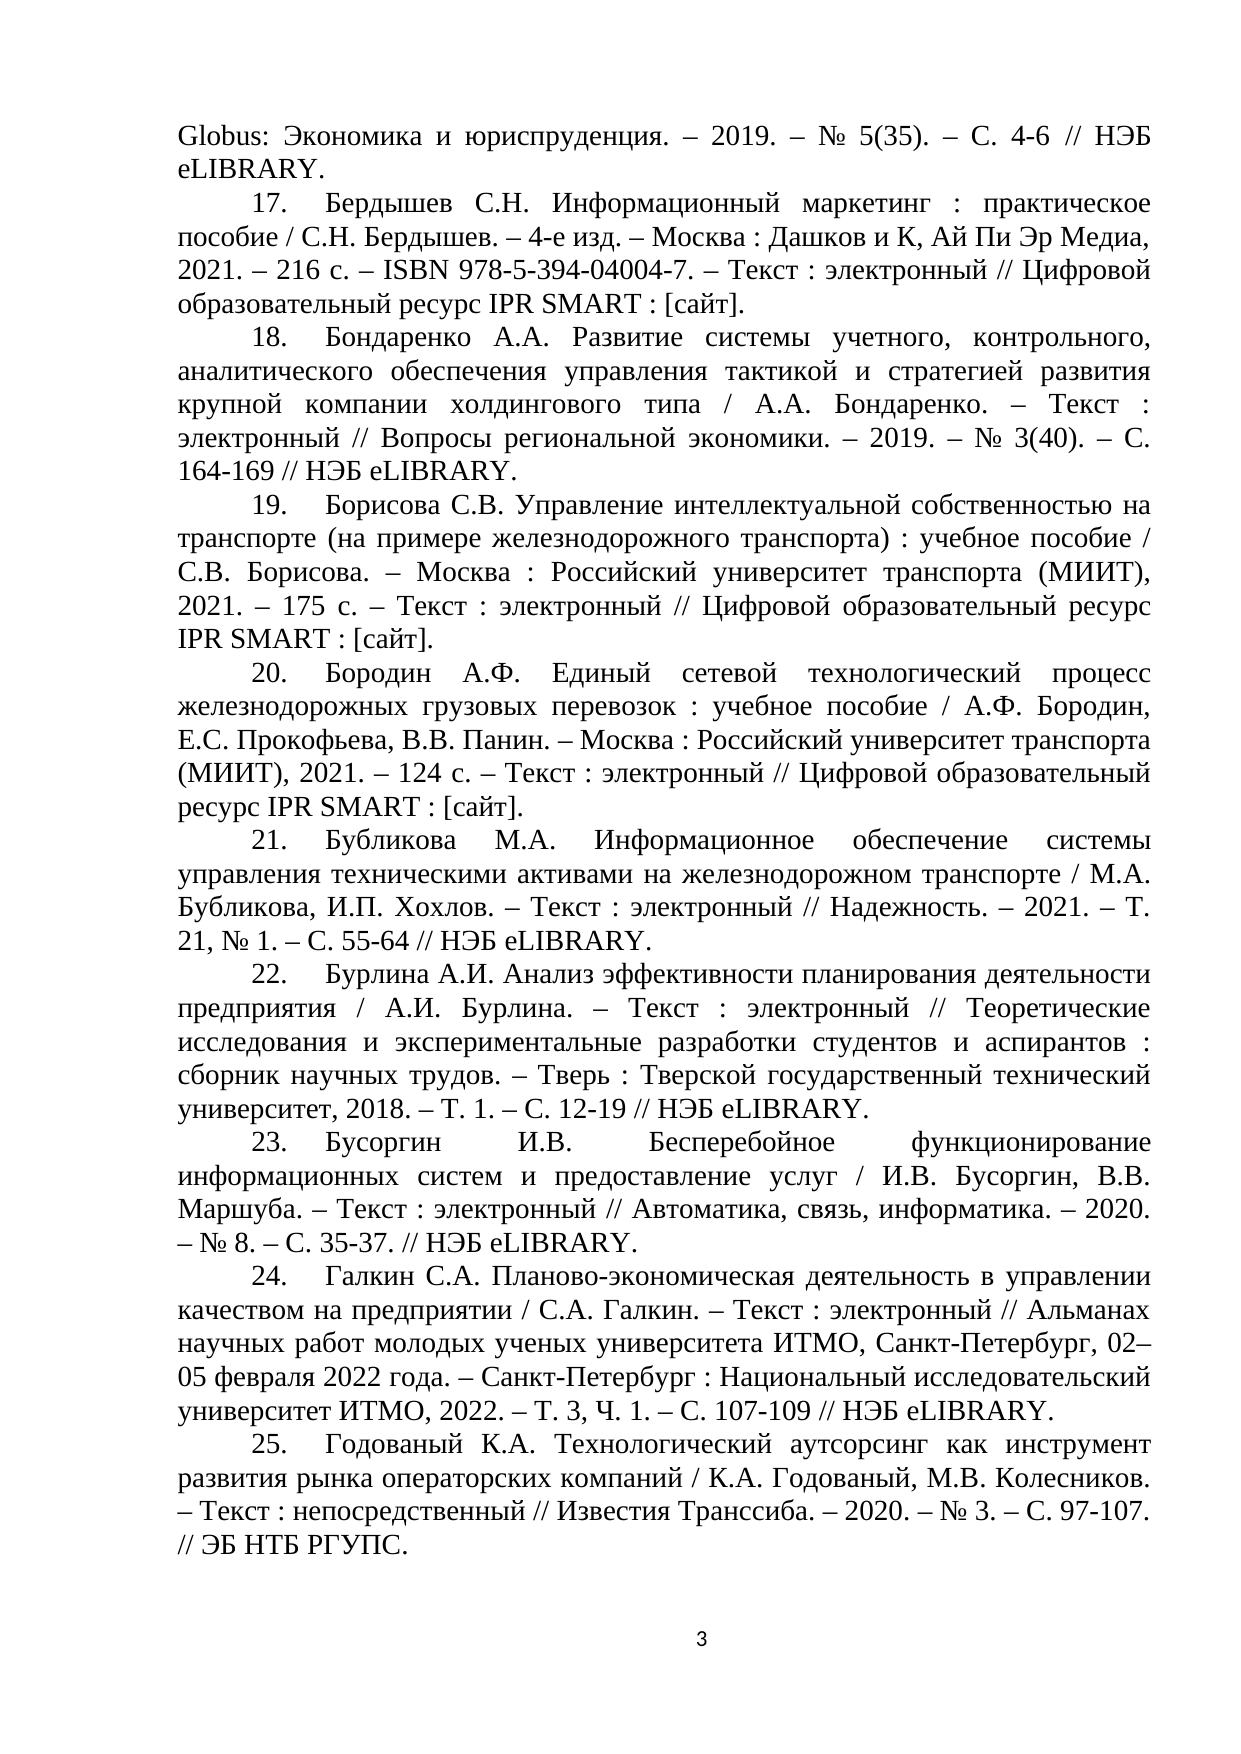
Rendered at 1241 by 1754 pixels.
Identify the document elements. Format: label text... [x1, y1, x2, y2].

list Бубликова М.А. Информационное обеспечение системы управления техническими активами на железнодорожном транспорте / М.А. Бубликова, И.П. Хохлов. – Текст : электронный // Надежность. – 2021. – Т. 21, № 1. – С. 55-64 // НЭБ eLIBRARY. [177, 822, 1152, 957]
list Годованый К.А. Технологический аутсорсинг как инструмент развития рынка операторских компаний / К.А. Годованый, М.В. Колесников. – Текст : непосредственный // Известия Транссиба. – 2020. – № 3. – С. 97-107. // ЭБ НТБ РГУПС. [177, 1426, 1152, 1560]
list Бердышев С.Н. Информационный маркетинг : практическое пособие / С.Н. Бердышев. – 4-е изд. – Москва : Дашков и К, Ай Пи Эр Медиа, 2021. – 216 c. – ISBN 978-5-394-04004-7. – Текст : электронный // Цифровой образовательный ресурс IPR SMART : [сайт]. [177, 185, 1152, 319]
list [177, 118, 1152, 185]
list Бондаренко А.А. Развитие системы учетного, контрольного, аналитического обеспечения управления тактикой и стратегией развития крупной компании холдингового типа / А.А. Бондаренко. – Текст : электронный // Вопросы региональной экономики. – 2019. – № 3(40). – С. 164-169 // НЭБ eLIBRARY. [177, 319, 1152, 487]
list Бусоргин И.В. Бесперебойное функционирование информационных систем и предоставление услуг / И.В. Бусоргин, В.В. Маршуба. – Текст : электронный // Автоматика, связь, информатика. – 2020. – № 8. – С. 35-37. // НЭБ eLIBRARY. [177, 1124, 1152, 1258]
list Бурлина А.И. Анализ эффективности планирования деятельности предприятия / А.И. Бурлина. – Текст : электронный // Теоретические исследования и экспериментальные разработки студентов и аспирантов : сборник научных трудов. – Тверь : Тверской государственный технический университет, 2018. – Т. 1. – С. 12-19 // НЭБ eLIBRARY. [177, 957, 1152, 1124]
list Бородин А.Ф. Единый сетевой технологический процесс железнодорожных грузовых перевозок : учебное пособие / А.Ф. Бородин, Е.С. Прокофьева, В.В. Панин. – Москва : Российский университет транспорта (МИИТ), 2021. – 124 c. – Текст : электронный // Цифровой образовательный ресурс IPR SMART : [сайт]. [177, 655, 1152, 822]
list Галкин С.А. Планово-экономическая деятельность в управлении качеством на предприятии / С.А. Галкин. – Текст : электронный // Альманах научных работ молодых ученых университета ИТМО, Санкт-Петербург, 02–05 февраля 2022 года. – Санкт-Петербург : Национальный исследовательский университет ИТМО, 2022. – Т. 3, Ч. 1. – С. 107-109 // НЭБ eLIBRARY. [177, 1258, 1152, 1426]
list Борисова С.В. Управление интеллектуальной собственностью на транспорте (на примере железнодорожного транспорта) : учебное пособие / С.В. Борисова. – Москва : Российский университет транспорта (МИИТ), 2021. – 175 c. – Текст : электронный // Цифровой образовательный ресурс IPR SMART : [сайт]. [177, 487, 1152, 655]
